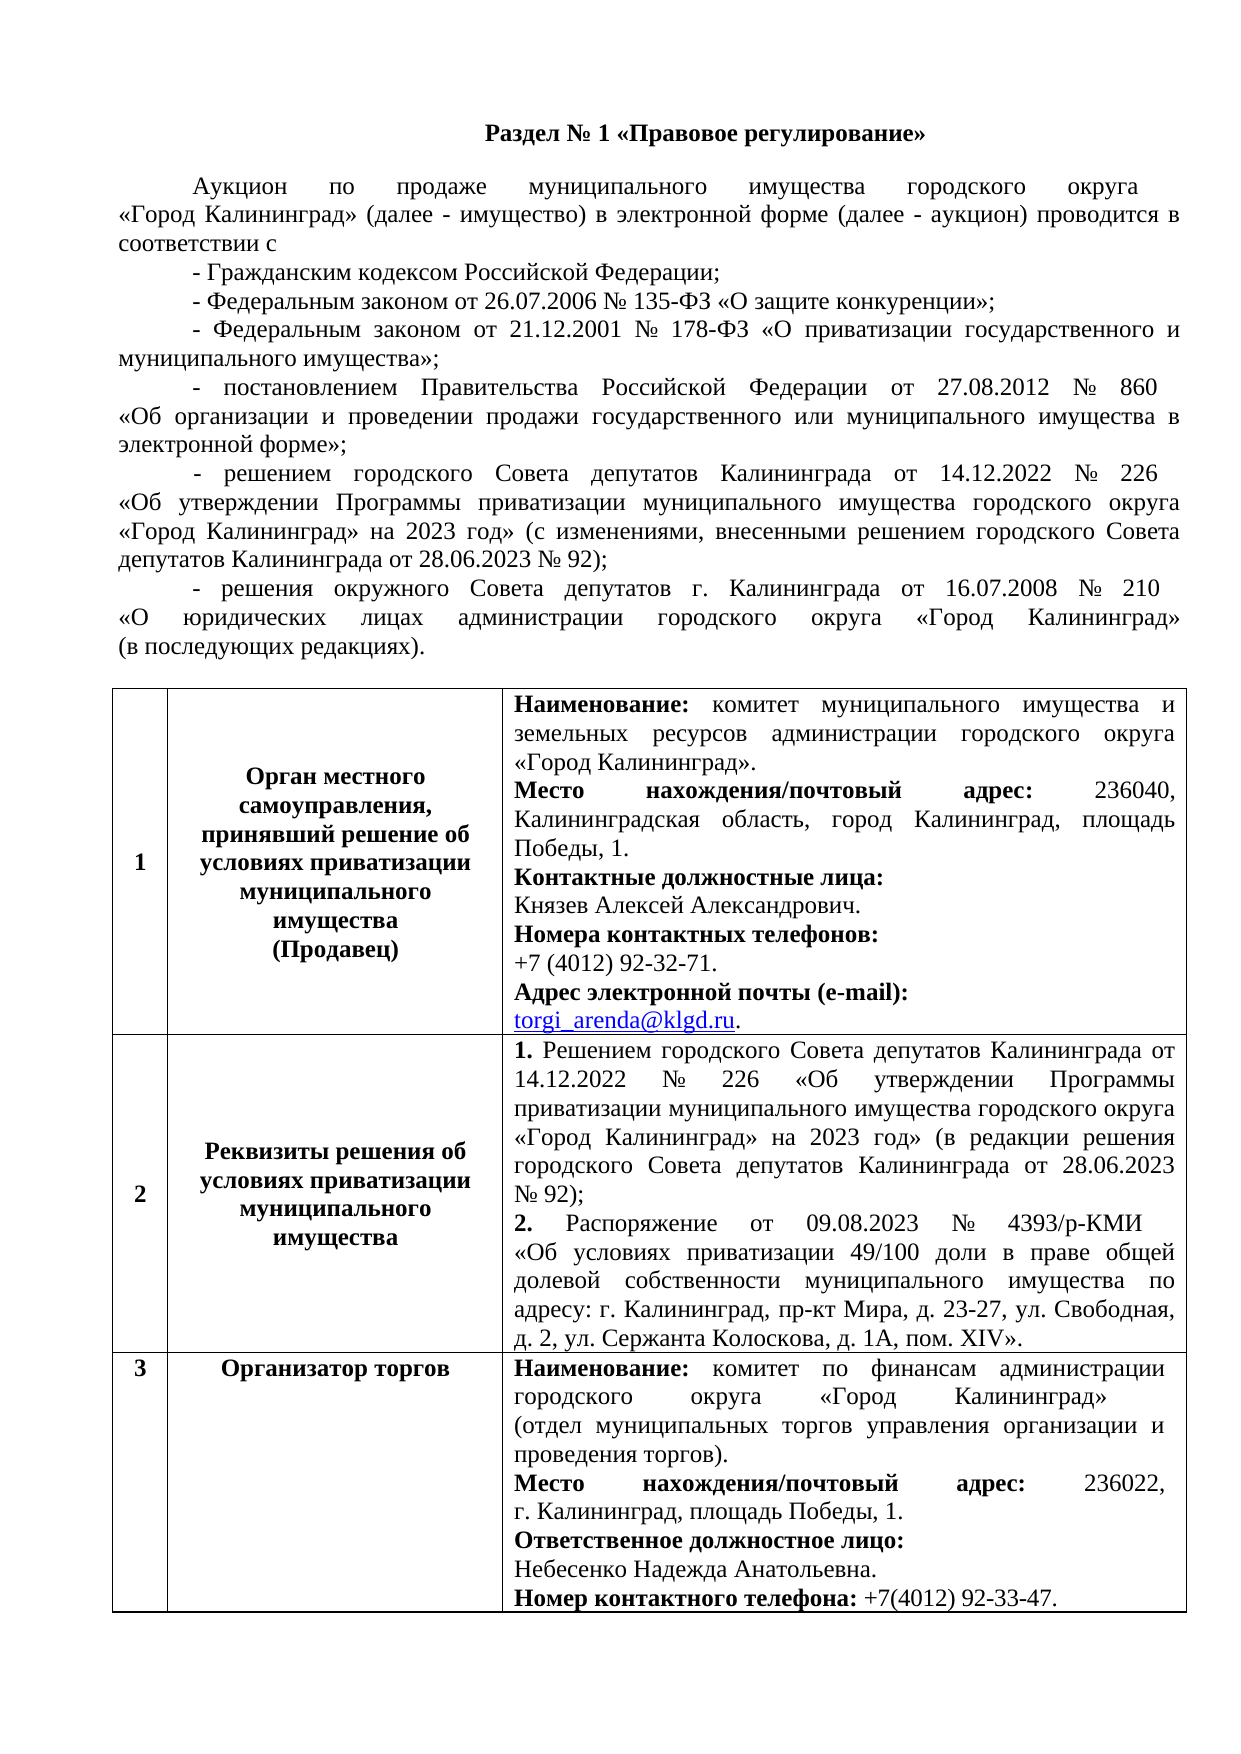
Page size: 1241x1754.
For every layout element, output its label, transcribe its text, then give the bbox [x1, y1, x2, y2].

table_cell 2 [113, 1035, 167, 1352]
table_cell Реквизиты решения об условиях приватизации муниципального имущества [168, 1035, 502, 1352]
text - решения окружного Совета депутатов г. Калининграда от 16.07.2008 № 210 «О юридических лицах администрации городского округа «Город Калининград» (в последующих редакциях). [118, 573, 1181, 659]
text - Федеральным законом от 26.07.2006 № 135-ФЗ «О защите конкуренции»; [118, 286, 1181, 314]
text - Федеральным законом от 21.12.2001 № 178-ФЗ «О приватизации государственного и муниципального имущества»; [118, 314, 1181, 372]
table_header Наименование: комитет муниципального имущества и земельных ресурсов администрации городского округа «Город Калининград». Место нахождения/почтовый адрес: 236040, Калининградская область, город Калининград, площадь Победы, 1. Контактные должностные лица: Князев Алексей Александрович. Номера контактных телефонов: +7 (4012) 92-32-71. Адрес электронной почты (e-mail): torgi_arenda@klgd.ru. [503, 689, 1186, 1034]
table_header 1 [113, 689, 167, 1034]
text Аукцион по продаже муниципального имущества городского округа «Город Калининград» (далее - имущество) в электронной форме (далее - аукцион) проводится в соответствии с [118, 171, 1181, 257]
table_cell Организатор торгов [168, 1353, 502, 1611]
table_cell 1. Решением городского Совета депутатов Калининграда от 14.12.2022 № 226 «Об утверждении Программы приватизации муниципального имущества городского округа «Город Калининград» на 2023 год» (в редакции решения городского Совета депутатов Калининграда от 28.06.2023 № 92); 2. Распоряжение от 09.08.2023 № 4393/р-КМИ «Об условиях приватизации 49/100 доли в праве общей долевой собственности муниципального имущества по адресу: г. Калининград, пр-кт Мира, д. 23-27, ул. Свободная, д. 2, ул. Сержанта Колоскова, д. 1А, пом. XIV». [503, 1035, 1186, 1352]
list Раздел № 1 «Правовое регулирование» [229, 118, 1181, 147]
text - Гражданским кодексом Российской Федерации; [118, 257, 1181, 286]
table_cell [503, 1353, 1186, 1611]
table_cell 3 [113, 1353, 167, 1611]
table_header Орган местного самоуправления, принявший решение об условиях приватизации муниципального имущества (Продавец) [168, 689, 502, 1034]
list - решением городского Совета депутатов Калининграда от 14.12.2022 № 226 «Об утверждении Программы приватизации муниципального имущества городского округа «Город Калининград» на 2023 год» (с изменениями, внесенными решением городского Совета депутатов Калининграда от 28.06.2023 № 92); [118, 458, 1181, 573]
text - постановлением Правительства Российской Федерации от 27.08.2012 № 860 «Об организации и проведении продажи государственного или муниципального имущества в электронной форме»; [118, 372, 1181, 458]
